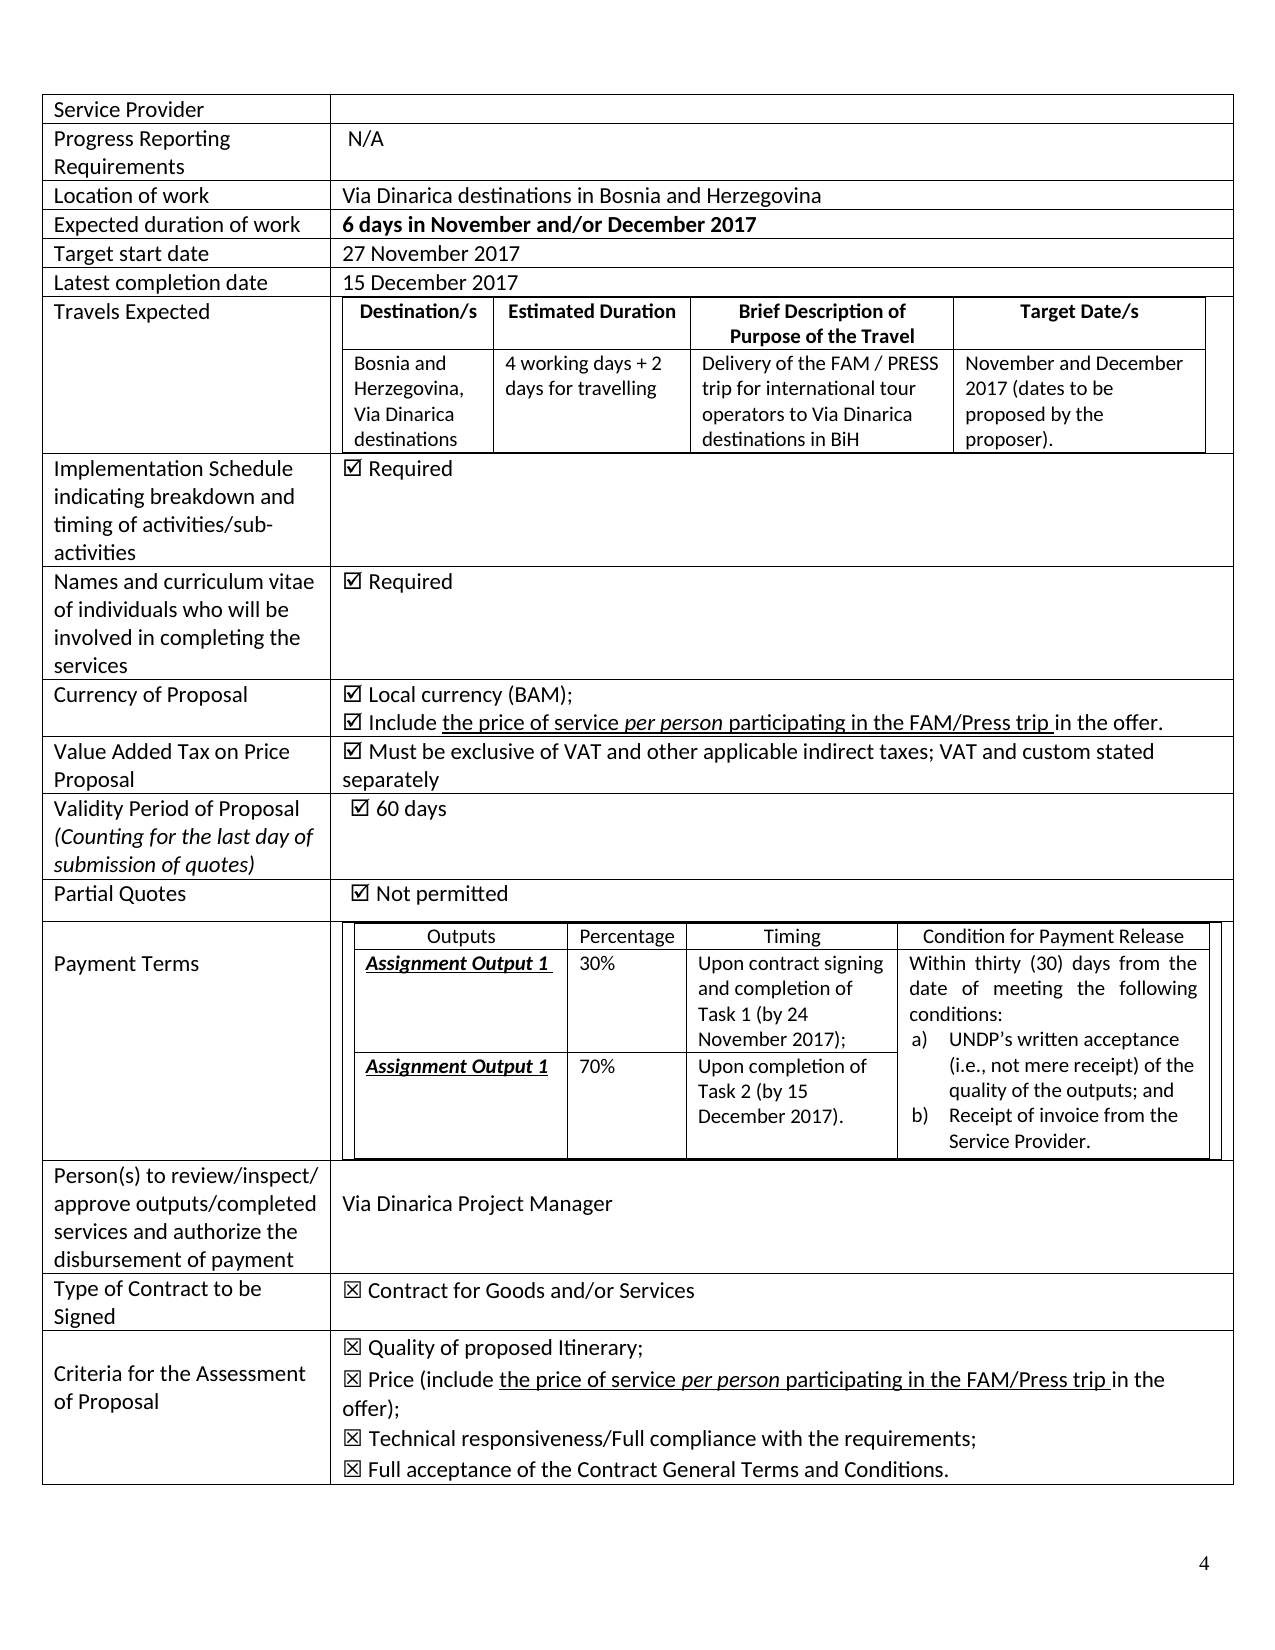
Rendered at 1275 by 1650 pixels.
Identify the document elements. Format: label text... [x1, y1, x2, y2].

table_cell ☒ Contract for Goods and/or Services [331, 1274, 1233, 1330]
table_cell Type of Contract to be Signed [43, 1274, 330, 1330]
table_cell 60 days [331, 794, 1233, 878]
table_cell [355, 1053, 567, 1158]
table_cell [691, 350, 953, 452]
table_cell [43, 95, 330, 123]
table_cell [954, 298, 1205, 349]
table_cell Value Added Tax on Price Proposal [43, 737, 330, 793]
table_cell [355, 924, 567, 949]
table_cell [331, 922, 342, 1160]
table_cell [343, 350, 493, 452]
table_cell [687, 950, 897, 1052]
table_cell Latest completion date [43, 268, 330, 296]
table_cell Via Dinarica Project Manager [331, 1161, 1233, 1273]
table_cell [355, 950, 567, 1052]
table_cell Not permitted [331, 880, 1233, 921]
table_cell [687, 924, 897, 949]
table_cell [494, 298, 690, 349]
table_cell [898, 924, 1209, 949]
table_cell Validity Period of Proposal (Counting for the last day of submission of quotes) [43, 794, 330, 878]
table_cell Expected duration of work [43, 210, 330, 238]
table_cell 15 December 2017 [331, 268, 1233, 296]
table_cell [331, 297, 342, 453]
table_cell [343, 923, 354, 1159]
table_cell Currency of Proposal [43, 680, 330, 736]
table_cell [687, 1053, 897, 1158]
table_cell Person(s) to review/inspect/ approve outputs/completed services and authorize the disbursement of payment [43, 1161, 330, 1273]
table_cell Target start date [43, 239, 330, 267]
table_cell Location of work [43, 181, 330, 209]
table_cell Criteria for the Assessment of Proposal [43, 1331, 330, 1484]
table_cell [568, 924, 686, 949]
table_cell ☒ Quality of proposed Itinerary; ☒ Price (include the price of service per person participating in the FAM/Press trip in the offer); ☒ Technical responsiveness/Full compliance with the requirements; ☒ Full acceptance of the Contract General Terms and Conditions. [331, 1331, 1233, 1484]
table_cell [1210, 923, 1221, 1159]
table_cell Names and curriculum vitae of individuals who will be involved in completing the services [43, 567, 330, 679]
table_cell [898, 950, 1209, 1158]
table_cell Must be exclusive of VAT and other applicable indirect taxes; VAT and custom stated separately [331, 737, 1233, 793]
table_cell [568, 1053, 686, 1158]
table_cell [691, 298, 953, 349]
table_cell 27 November 2017 [331, 239, 1233, 267]
table_cell [954, 350, 1205, 452]
table_cell Required [331, 454, 1233, 566]
table_cell Payment Terms [43, 922, 330, 1160]
table_cell [1222, 922, 1233, 1160]
table_cell Travels Expected [43, 297, 330, 453]
table_cell Via Dinarica destinations in Bosnia and Herzegovina [331, 181, 1233, 209]
table_cell [1206, 297, 1233, 453]
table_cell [331, 95, 1233, 123]
table_cell Partial Quotes [43, 880, 330, 921]
table_cell [494, 350, 690, 452]
table_cell Implementation Schedule indicating breakdown and timing of activities/sub-activities [43, 454, 330, 566]
table_cell [343, 298, 493, 349]
table_cell Required [331, 567, 1233, 679]
table_cell [568, 950, 686, 1052]
table_cell N/A [331, 124, 1233, 180]
table_cell Local currency (BAM); Include the price of service per person participating in the FAM/Press trip in the offer. [331, 680, 1233, 736]
table_cell 6 days in November and/or December 2017 [331, 210, 1233, 238]
table_cell Progress Reporting Requirements [43, 124, 330, 180]
